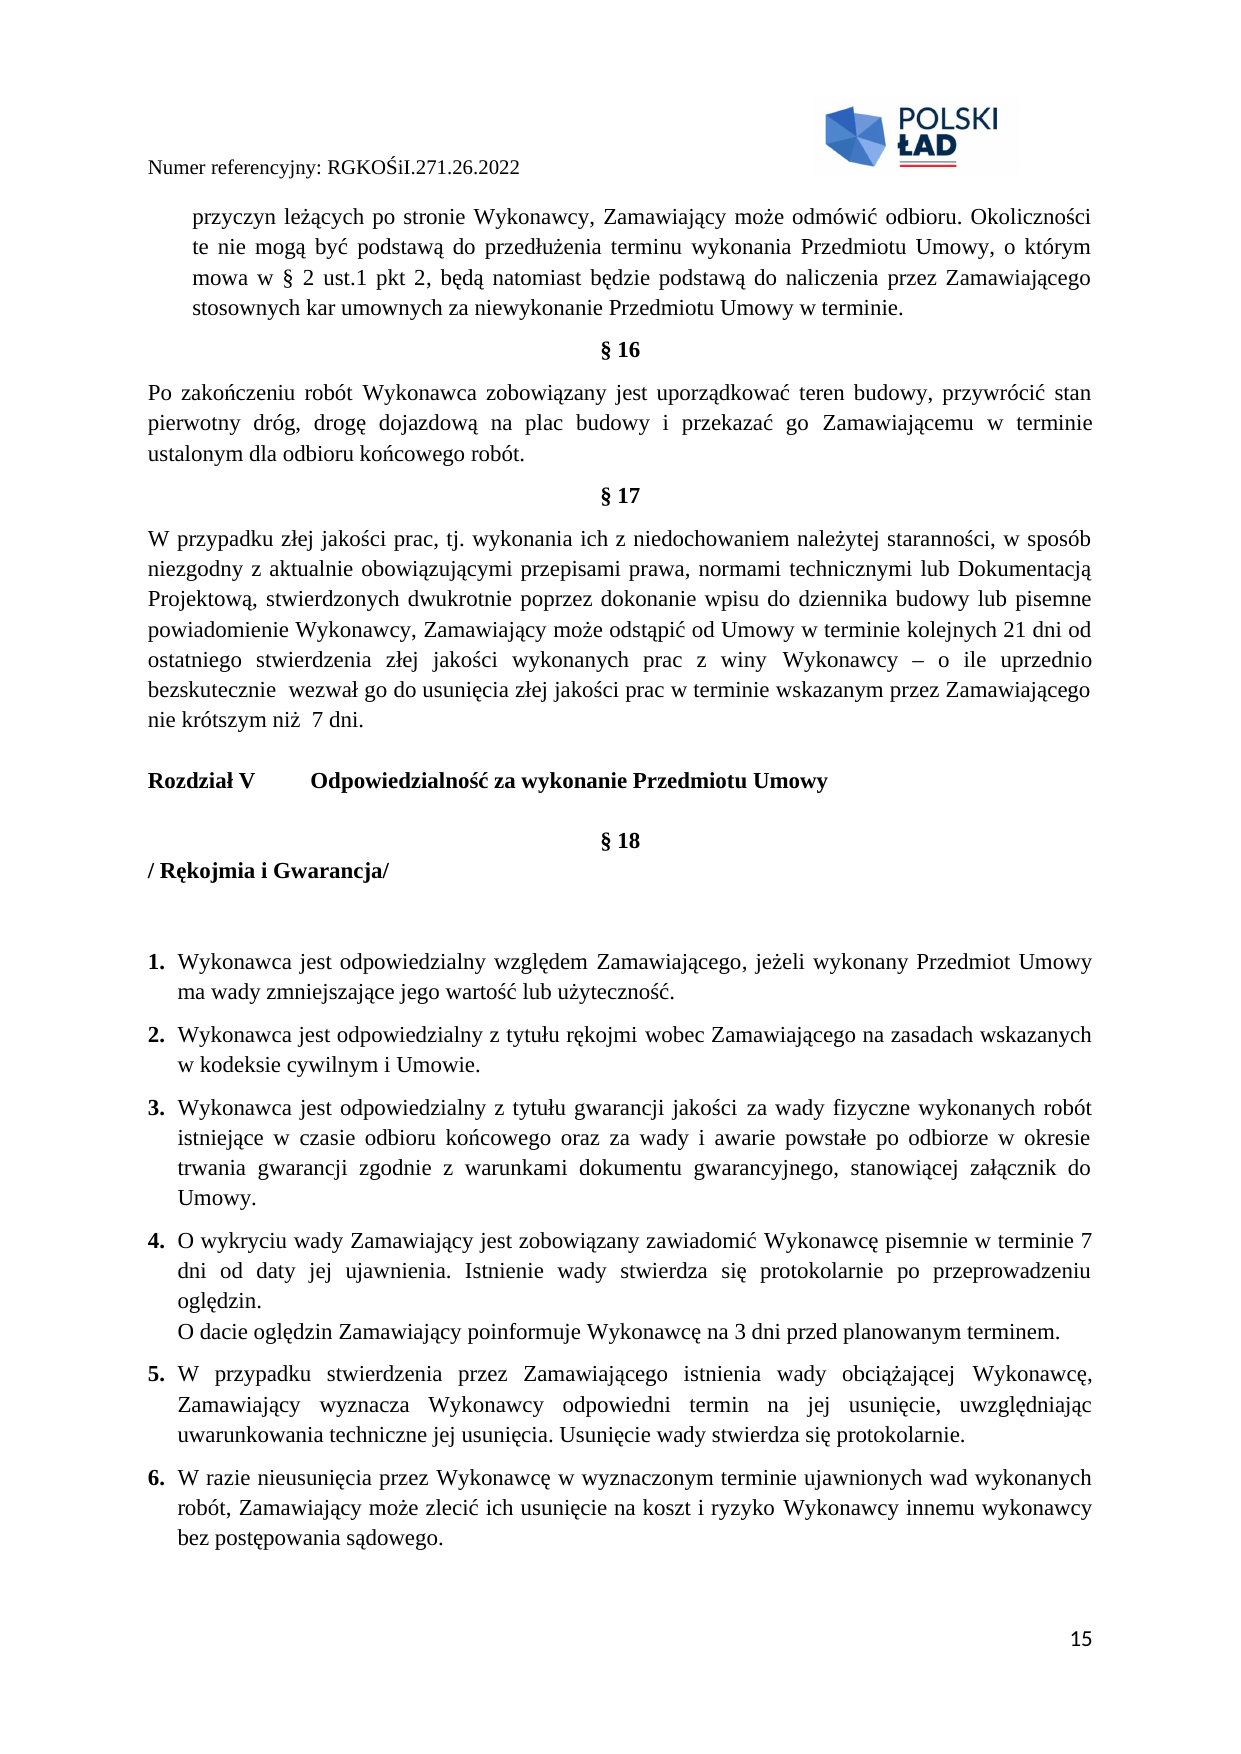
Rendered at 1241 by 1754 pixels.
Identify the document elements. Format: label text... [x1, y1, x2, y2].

text § 16 [148, 336, 1092, 363]
list W przypadku stwierdzenia przez Zamawiającego istnienia wady obciążającej Wykonawcę, Zamawiający wyznacza Wykonawcy odpowiedni termin na jej usunięcie, uwzględniając uwarunkowania techniczne jej usunięcia. Usunięcie wady stwierdza się protokolarnie. [148, 1360, 1092, 1447]
text / Rękojmia i Gwarancja/ [148, 857, 1092, 884]
list W razie nieusunięcia przez Wykonawcę w wyznaczonym terminie ujawnionych wad wykonanych robót, Zamawiający może zlecić ich usunięcie na koszt i ryzyko Wykonawcy innemu wykonawcy bez postępowania sądowego. [148, 1463, 1092, 1550]
list O wykryciu wady Zamawiający jest zobowiązany zawiadomić Wykonawcę pisemnie w terminie 7 dni od daty jej ujawnienia. Istnienie wady stwierdza się protokolarnie po przeprowadzeniu oględzin. O dacie oględzin Zamawiający poinformuje Wykonawcę na 3 dni przed planowanym terminem. [148, 1227, 1092, 1344]
text Po zakończeniu robót Wykonawca zobowiązany jest uporządkować teren budowy, przywrócić stan pierwotny dróg, drogę dojazdową na plac budowy i przekazać go Zamawiającemu w terminie ustalonym dla odbioru końcowego robót. [148, 379, 1092, 466]
text Rozdział V Odpowiedzialność za wykonanie Przedmiotu Umowy [148, 767, 1092, 793]
text W przypadku złej jakości prac, tj. wykonania ich z niedochowaniem należytej staranności, w sposób niezgodny z aktualnie obowiązującymi przepisami prawa, normami technicznymi lub Dokumentacją Projektową, stwierdzonych dwukrotnie poprzez dokonanie wpisu do dziennika budowy lub pisemne powiadomienie Wykonawcy, Zamawiający może odstąpić od Umowy w terminie kolejnych 21 dni od ostatniego stwierdzenia złej jakości wykonanych prac z winy Wykonawcy – o ile uprzednio bezskutecznie wezwał go do usunięcia złej jakości prac w terminie wskazanym przez Zamawiającego nie krótszym niż 7 dni. [148, 525, 1092, 733]
text § 17 [148, 482, 1092, 509]
list Wykonawca jest odpowiedzialny z tytułu gwarancji jakości za wady fizyczne wykonanych robót istniejące w czasie odbioru końcowego oraz za wady i awarie powstałe po odbiorze w okresie trwania gwarancji zgodnie z warunkami dokumentu gwarancyjnego, stanowiącej załącznik do Umowy. [148, 1094, 1092, 1211]
list Wykonawca jest odpowiedzialny z tytułu rękojmi wobec Zamawiającego na zasadach wskazanych w kodeksie cywilnym i Umowie. [148, 1021, 1092, 1077]
text § 18 [148, 827, 1092, 853]
list Wykonawca jest odpowiedzialny względem Zamawiającego, jeżeli wykonany Przedmiot Umowy ma wady zmniejszające jego wartość lub użyteczność. [148, 948, 1092, 1004]
picture [811, 97, 1021, 175]
